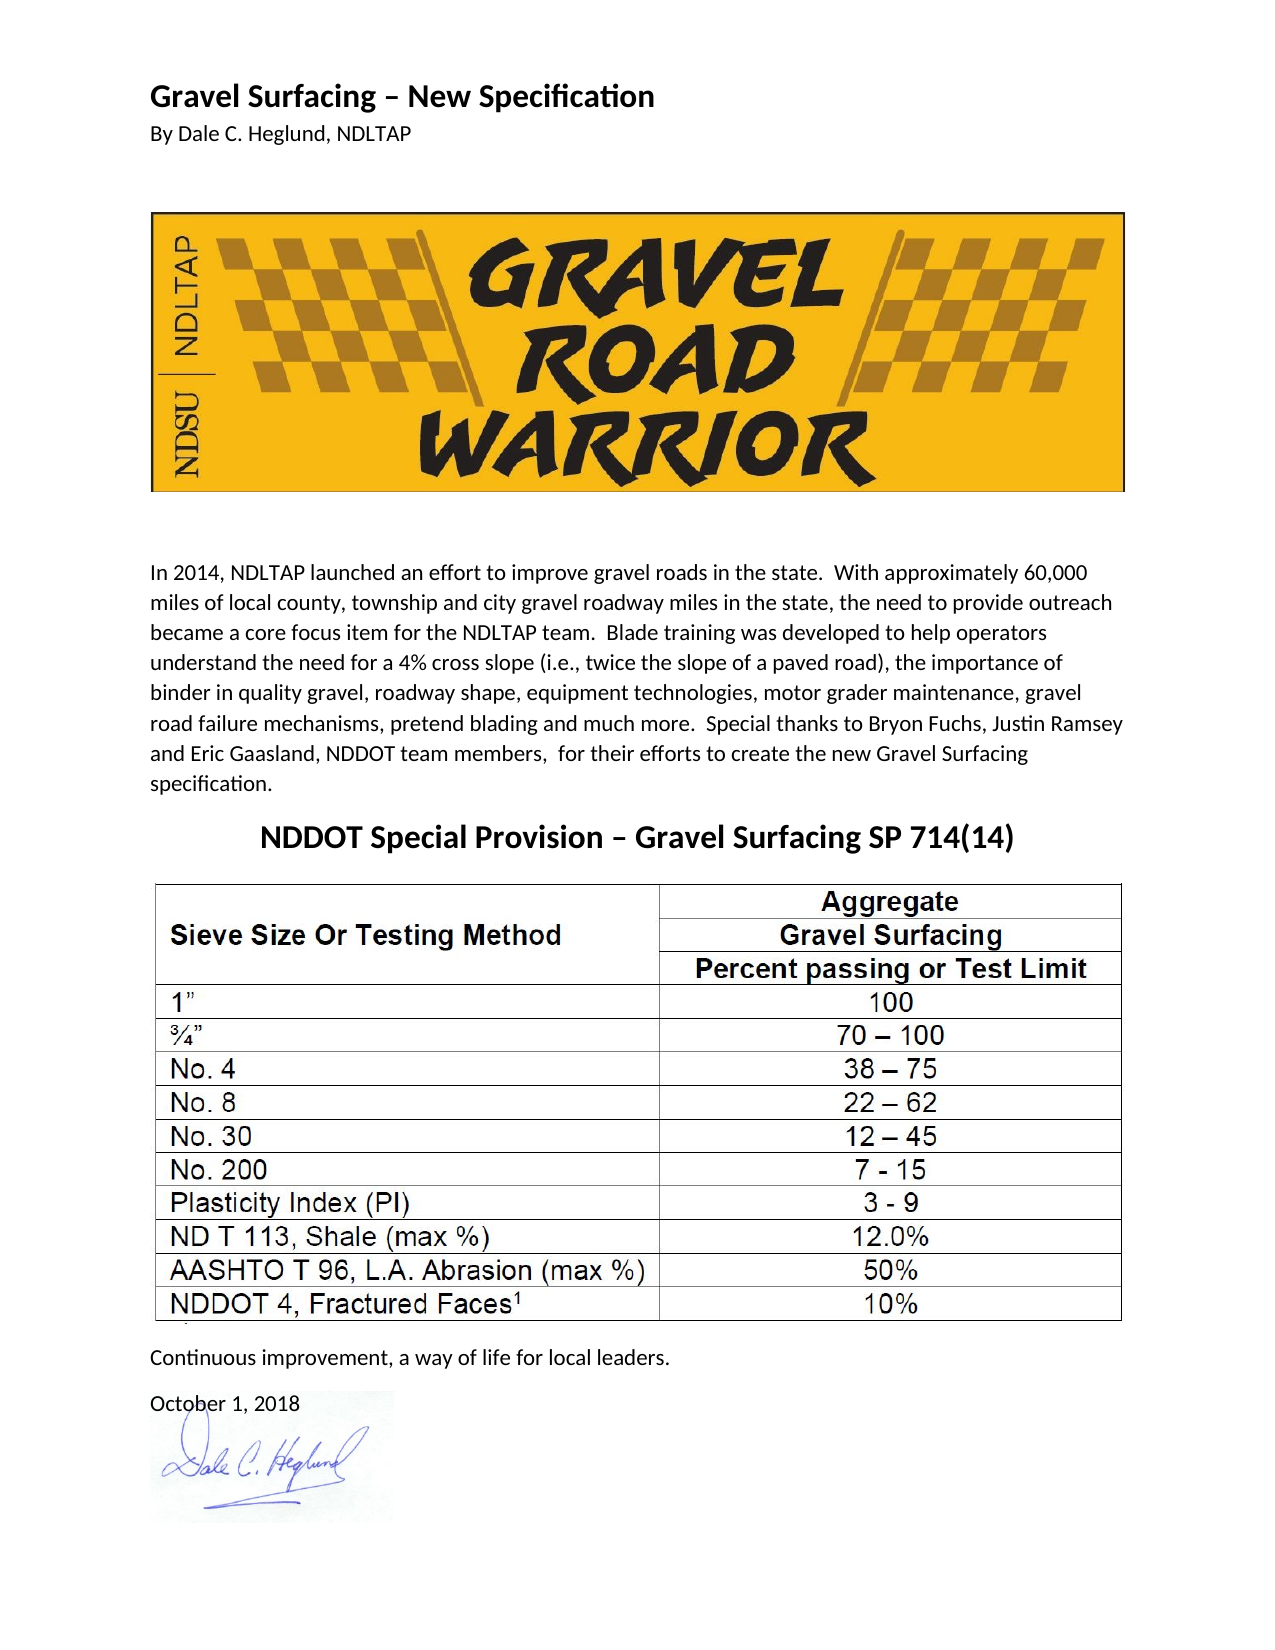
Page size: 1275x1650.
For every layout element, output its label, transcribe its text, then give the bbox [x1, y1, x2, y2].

text Continuous improvement, a way of life for local leaders. [150, 1343, 1125, 1371]
picture [150, 212, 1125, 492]
picture [150, 1417, 395, 1523]
text In 2014, NDLTAP launched an effort to improve gravel roads in the state. With approximately 60,000 miles of local county, township and city gravel roadway miles in the state, the need to provide outreach became a core focus item for the NDLTAP team. Blade training was developed to help operators understand the need for a 4% cross slope (i.e., twice the slope of a paved road), the importance of binder in quality gravel, roadway shape, equipment technologies, motor grader maintenance, gravel road failure mechanisms, pretend blading and much more. Special thanks to Bryon Fuchs, Justin Ramsey and Eric Gaasland, NDDOT team members, for their efforts to create the new Gravel Surfacing specification. [150, 558, 1125, 797]
picture [150, 876, 1125, 1324]
text NDDOT Special Provision – Gravel Surfacing SP 714(14) [150, 816, 1125, 857]
text Gravel Surfacing – New Specification [150, 75, 1125, 116]
text October 1, 2018 [150, 1389, 1125, 1417]
text By Dale C. Heglund, NDLTAP [150, 119, 1125, 147]
